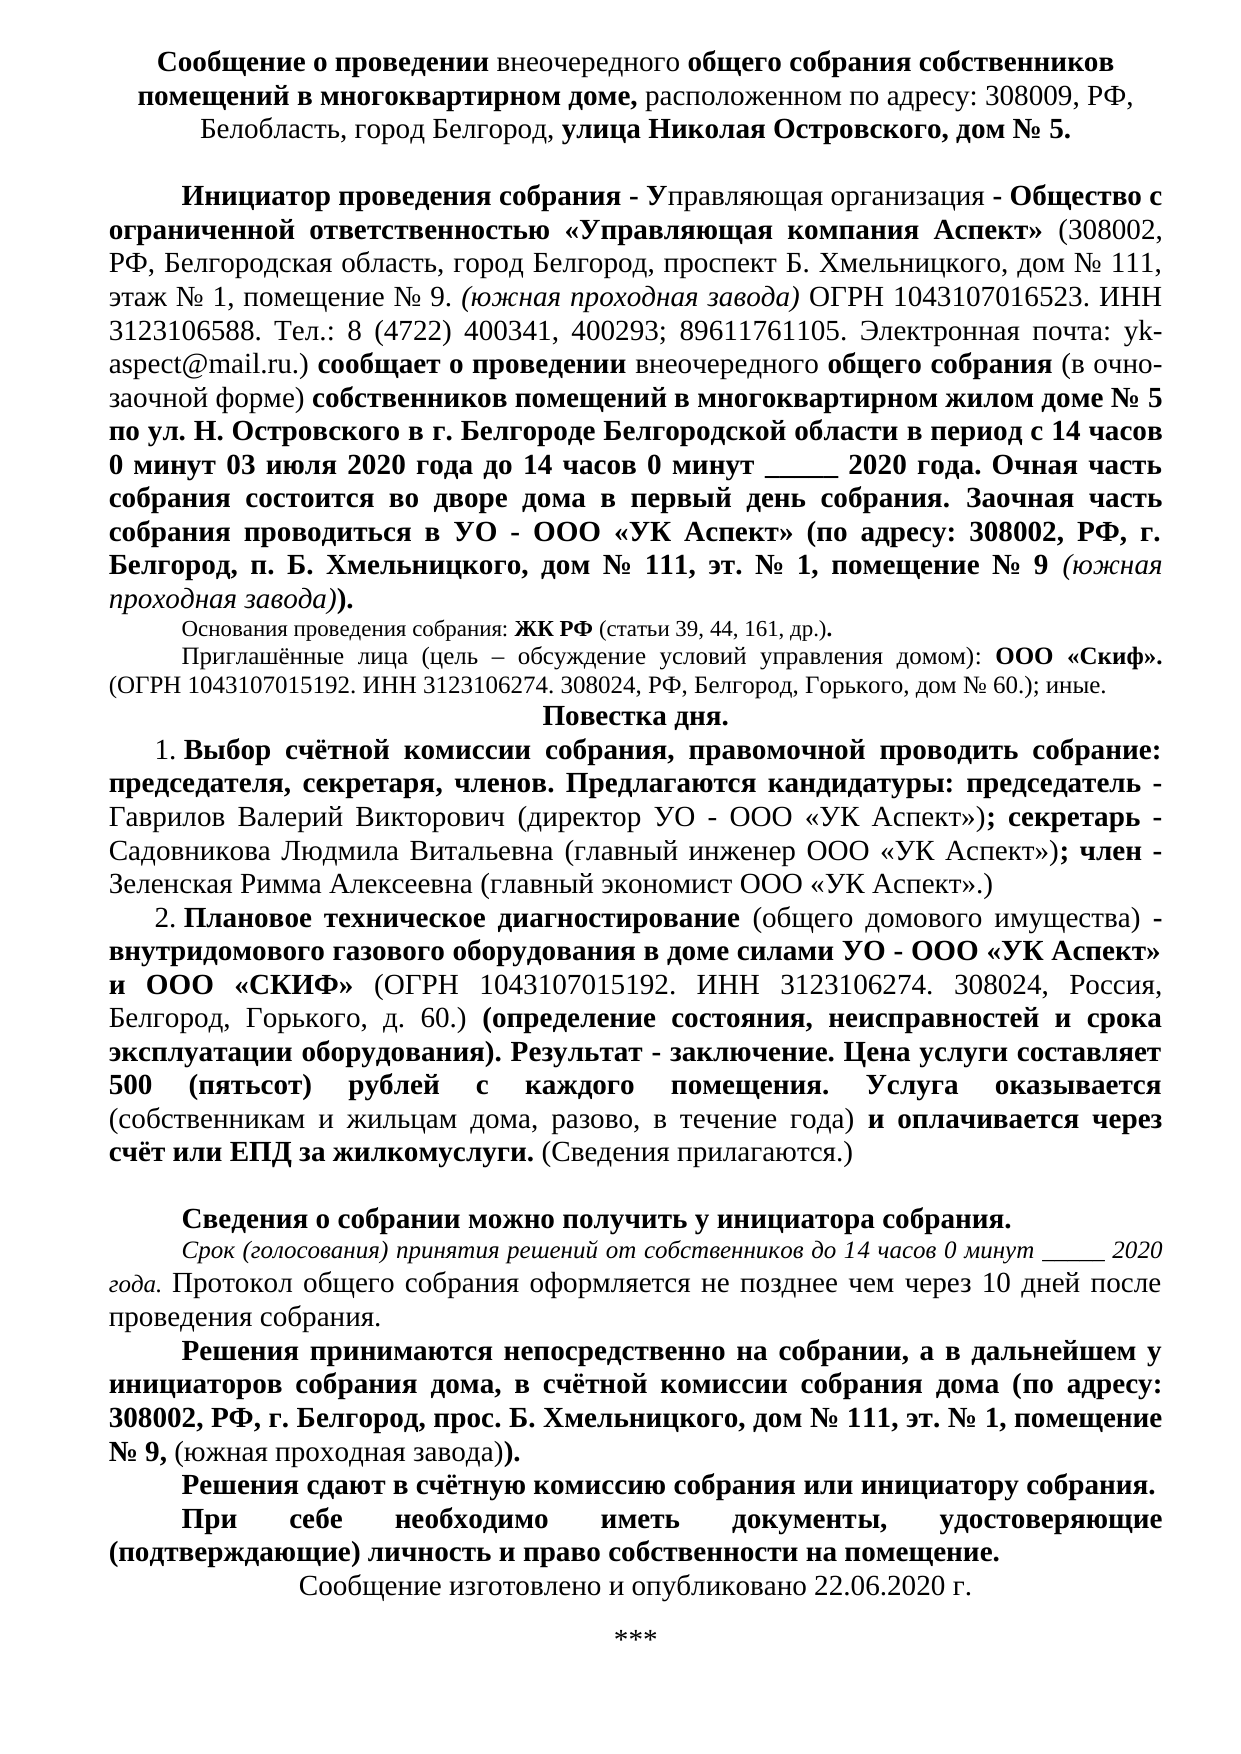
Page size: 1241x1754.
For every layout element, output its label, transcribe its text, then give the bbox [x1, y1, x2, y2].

text Решения сдают в счётную комиссию собрания или инициатору собрания. [108, 1467, 1162, 1501]
text При себе необходимо иметь документы, удостоверяющие (подтверждающие) личность и право собственности на помещение. [108, 1501, 1162, 1568]
text Срок (голосования) принятия решений от собственников до 14 часов 0 минут _____ 2020 года. Протокол общего собрания оформляется не позднее чем через 10 дней после проведения собрания. [108, 1235, 1162, 1333]
text Основания проведения собрания: ЖК РФ (статьи 39, 44, 161, др.). [108, 614, 1162, 641]
text Повестка дня. [108, 698, 1162, 732]
text Инициатор проведения собрания - Управляющая организация - Общество с ограниченной ответственностью «Управляющая компания Аспект» (308002, РФ, Белгородская область, город Белгород, проспект Б. Хмельницкого, дом № 111, этаж № 1, помещение № 9. (южная проходная завода) ОГРН 1043107016523. ИНН 3123106588. Тел.: 8 (4722) 400341, 400293; 89611761105. Электронная почта: yk-aspeсt@mail.ru.) сообщает о проведении внеочередного общего собрания (в очно-заочной форме) собственников помещений в многоквартирном жилом доме № 5 по ул. Н. Островского в г. Белгороде Белгородской области в период с 14 часов 0 минут 03 июля 2020 года до 14 часов 0 минут _____ 2020 года. Очная часть собрания состоится во дворе дома в первый день собрания. Заочная часть собрания проводиться в УО - ООО «УК Аспект» (по адресу: 308002, РФ, г. Белгород, п. Б. Хмельницкого, дом № 111, эт. № 1, помещение № 9 (южная проходная завода)). [108, 178, 1162, 614]
list Выбор счётной комиссии собрания, правомочной проводить собрание: председателя, секретаря, членов. Предлагаются кандидатуры: председатель - Гаврилов Валерий Викторович (директор УО - ООО «УК Аспект»); секретарь - Садовникова Людмила Витальевна (главный инженер ООО «УК Аспект»); член - Зеленская Римма Алексеевна (главный экономист ООО «УК Аспект».) [108, 732, 1162, 900]
text Приглашённые лица (цель – обсуждение условий управления домом): ООО «Скиф». (ОГРН 1043107015192. ИНН 3123106274. 308024, РФ, Белгород, Горького, дом № 60.); иные. [108, 641, 1162, 698]
list Сведения о собрании можно получить у инициатора собрания. [108, 1202, 1162, 1235]
text Сообщение о проведении внеочередного общего собрания собственников помещений в многоквартирном доме, расположенном по адресу: 308009, РФ, Белобласть, город Белгород, улица Николая Островского, дом № 5. [108, 44, 1162, 145]
text Решения принимаются непосредственно на собрании, а в дальнейшем у инициаторов собрания дома, в счётной комиссии собрания дома (по адресу: 308002, РФ, г. Белгород, прос. Б. Хмельницкого, дом № 111, эт. № 1, помещение № 9, (южная проходная завода)). [108, 1333, 1162, 1467]
text Сообщение изготовлено и опубликовано 22.06.2020 г. [108, 1568, 1162, 1601]
list Плановое техническое диагностирование (общего домового имущества) - внутридомового газового оборудования в доме силами УО - ООО «УК Аспект» и ООО «СКИФ» (ОГРН 1043107015192. ИНН 3123106274. 308024, Россия, Белгород, Горького, д. 60.) (определение состояния, неисправностей и срока эксплуатации оборудования). Результат - заключение. Цена услуги составляет 500 (пятьсот) рублей с каждого помещения. Услуга оказывается (собственникам и жильцам дома, разово, в течение года) и оплачивается через счёт или ЕПД за жилкомуслуги. (Сведения прилагаются.) [108, 900, 1162, 1168]
text *** [108, 1622, 1162, 1656]
